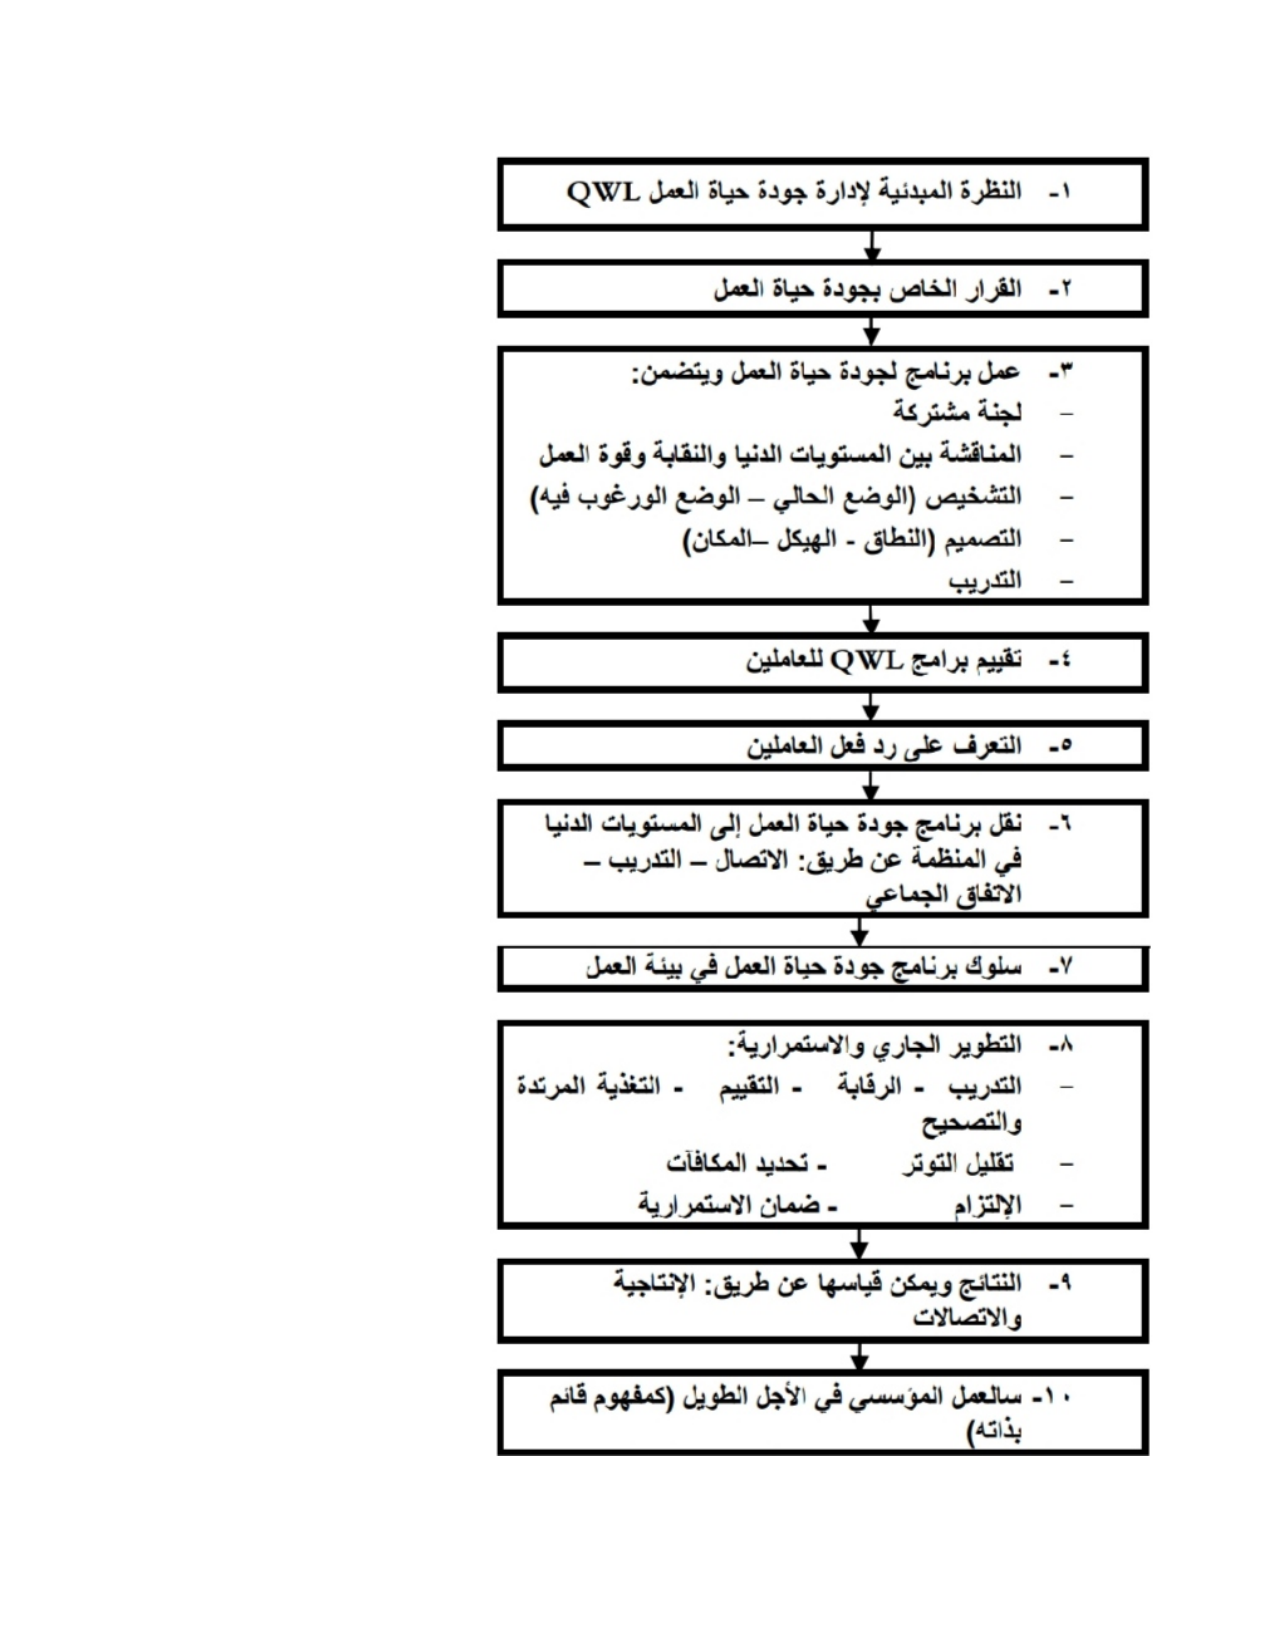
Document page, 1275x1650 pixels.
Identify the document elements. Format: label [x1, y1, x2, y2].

picture [489, 150, 1171, 1456]
